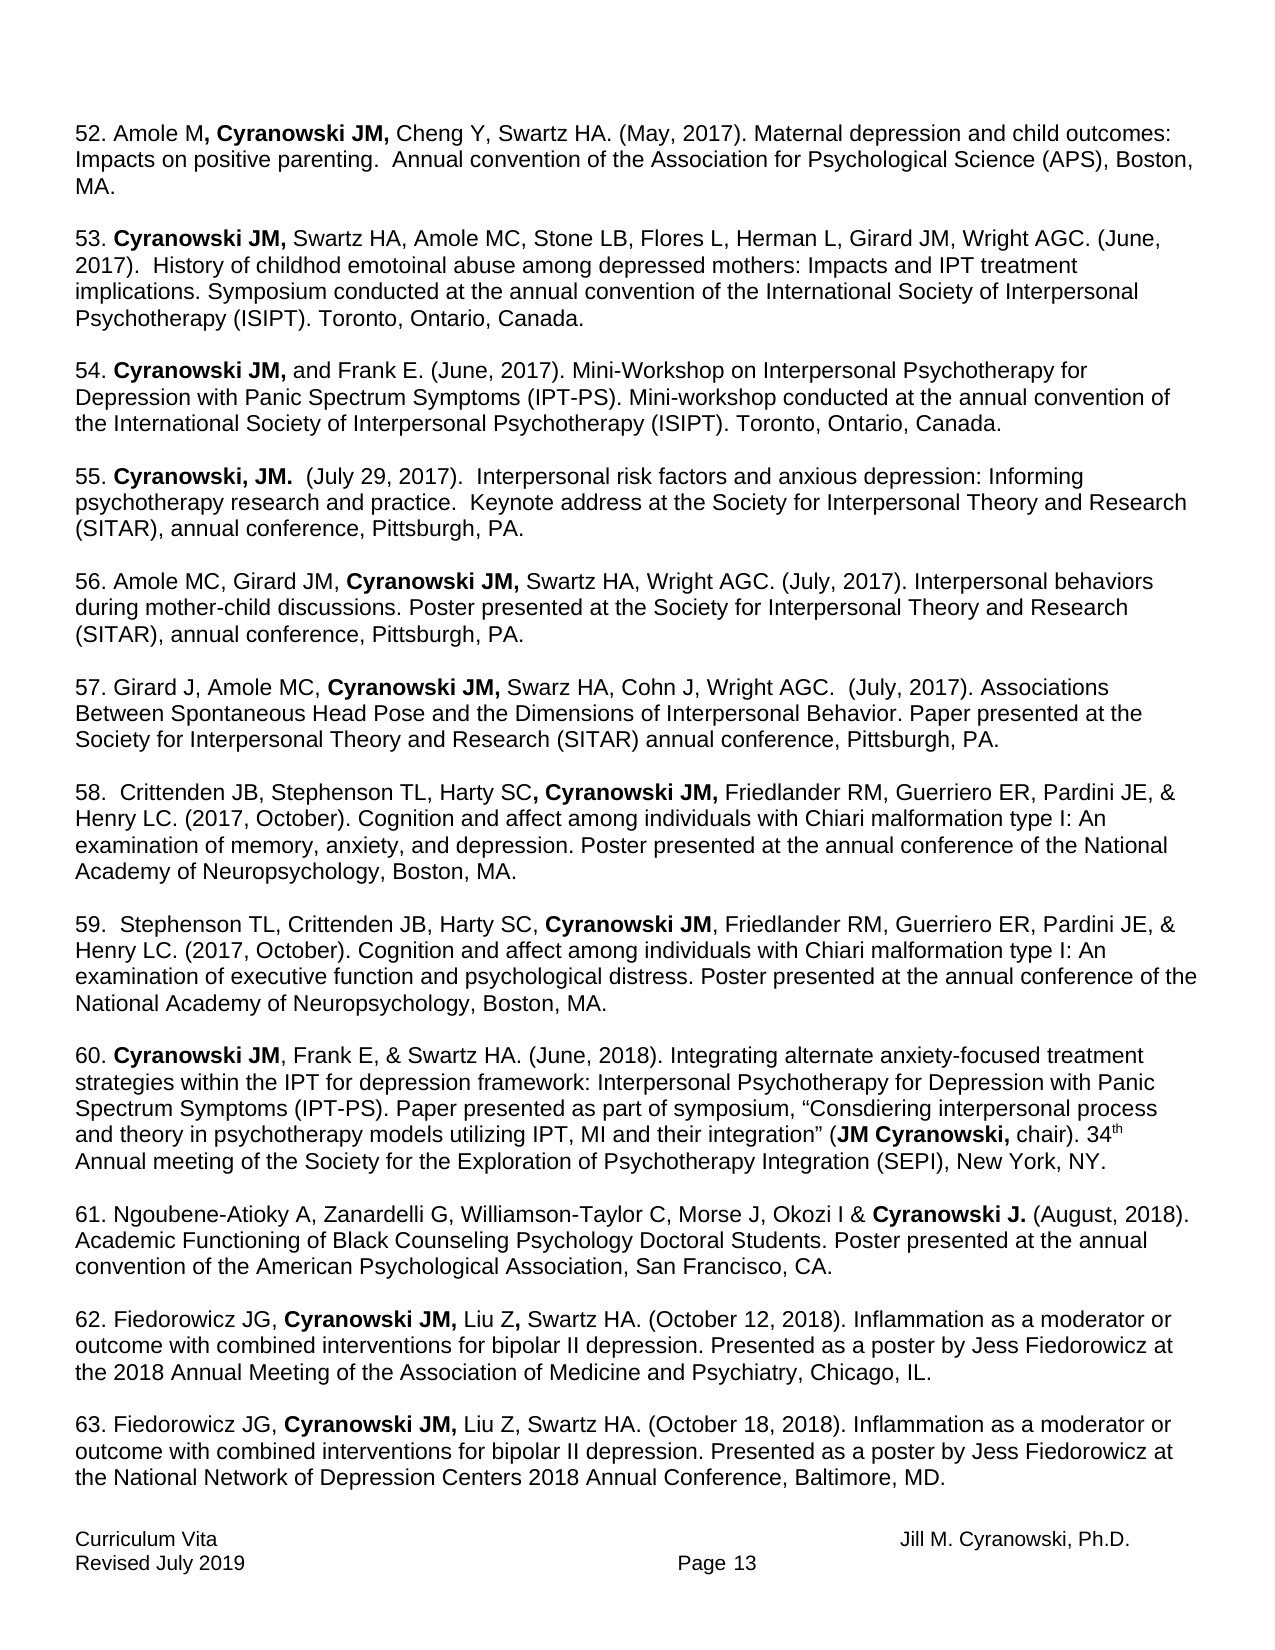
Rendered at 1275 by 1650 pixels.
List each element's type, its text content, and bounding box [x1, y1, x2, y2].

text 59. Stephenson TL, Crittenden JB, Harty SC, Cyranowski JM, Friedlander RM, Guerriero ER, Pardini JE, & Henry LC. (2017, October). Cognition and affect among individuals with Chiari malformation type I: An examination of executive function and psychological distress. Poster presented at the annual conference of the National Academy of Neuropsychology, Boston, MA. [75, 911, 1200, 1016]
text 53. Cyranowski JM, Swartz HA, Amole MC, Stone LB, Flores L, Herman L, Girard JM, Wright AGC. (June, 2017). History of childhod emotoinal abuse among depressed mothers: Impacts and IPT treatment implications. Symposium conducted at the annual convention of the International Society of Interpersonal Psychotherapy (ISIPT). Toronto, Ontario, Canada. [75, 225, 1200, 331]
text 61. Ngoubene-Atioky A, Zanardelli G, Williamson-Taylor C, Morse J, Okozi I & Cyranowski J. (August, 2018). Academic Functioning of Black Counseling Psychology Doctoral Students. Poster presented at the annual convention of the American Psychological Association, San Francisco, CA. [75, 1201, 1200, 1279]
text 54. Cyranowski JM, and Frank E. (June, 2017). Mini-Workshop on Interpersonal Psychotherapy for Depression with Panic Spectrum Symptoms (IPT-PS). Mini-workshop conducted at the annual convention of the International Society of Interpersonal Psychotherapy (ISIPT). Toronto, Ontario, Canada. [75, 357, 1200, 436]
text 57. Girard J, Amole MC, Cyranowski JM, Swarz HA, Cohn J, Wright AGC. (July, 2017). Associations Between Spontaneous Head Pose and the Dimensions of Interpersonal Behavior. Paper presented at the Society for Interpersonal Theory and Research (SITAR) annual conference, Pittsburgh, PA. [75, 673, 1200, 752]
text 63. Fiedorowicz JG, Cyranowski JM, Liu Z, Swartz HA. (October 18, 2018). Inflammation as a moderator or outcome with combined interventions for bipolar II depression. Presented as a poster by Jess Fiedorowicz at the National Network of Depression Centers 2018 Annual Conference, Baltimore, MD. [75, 1411, 1200, 1490]
text 60. Cyranowski JM, Frank E, & Swartz HA. (June, 2018). Integrating alternate anxiety-focused treatment strategies within the IPT for depression framework: Interpersonal Psychotherapy for Depression with Panic Spectrum Symptoms (IPT-PS). Paper presented as part of symposium, “Consdiering interpersonal process and theory in psychotherapy models utilizing IPT, MI and their integration” (JM Cyranowski, chair). 34th Annual meeting of the Society for the Exploration of Psychotherapy Integration (SEPI), New York, NY. [75, 1042, 1200, 1174]
text 52. Amole M, Cyranowski JM, Cheng Y, Swartz HA. (May, 2017). Maternal depression and child outcomes: Impacts on positive parenting. Annual convention of the Association for Psychological Science (APS), Boston, MA. [75, 120, 1200, 199]
text 58. Crittenden JB, Stephenson TL, Harty SC, Cyranowski JM, Friedlander RM, Guerriero ER, Pardini JE, & Henry LC. (2017, October). Cognition and affect among individuals with Chiari malformation type I: An examination of memory, anxiety, and depression. Poster presented at the annual conference of the National Academy of Neuropsychology, Boston, MA. [75, 779, 1200, 884]
text 62. Fiedorowicz JG, Cyranowski JM, Liu Z, Swartz HA. (October 12, 2018). Inflammation as a moderator or outcome with combined interventions for bipolar II depression. Presented as a poster by Jess Fiedorowicz at the 2018 Annual Meeting of the Association of Medicine and Psychiatry, Chicago, IL. [75, 1306, 1200, 1385]
text 56. Amole MC, Girard JM, Cyranowski JM, Swartz HA, Wright AGC. (July, 2017). Interpersonal behaviors during mother-child discussions. Poster presented at the Society for Interpersonal Theory and Research (SITAR), annual conference, Pittsburgh, PA. [75, 568, 1200, 647]
text 55. Cyranowski, JM. (July 29, 2017). Interpersonal risk factors and anxious depression: Informing psychotherapy research and practice. Keynote address at the Society for Interpersonal Theory and Research (SITAR), annual conference, Pittsburgh, PA. [75, 463, 1200, 542]
